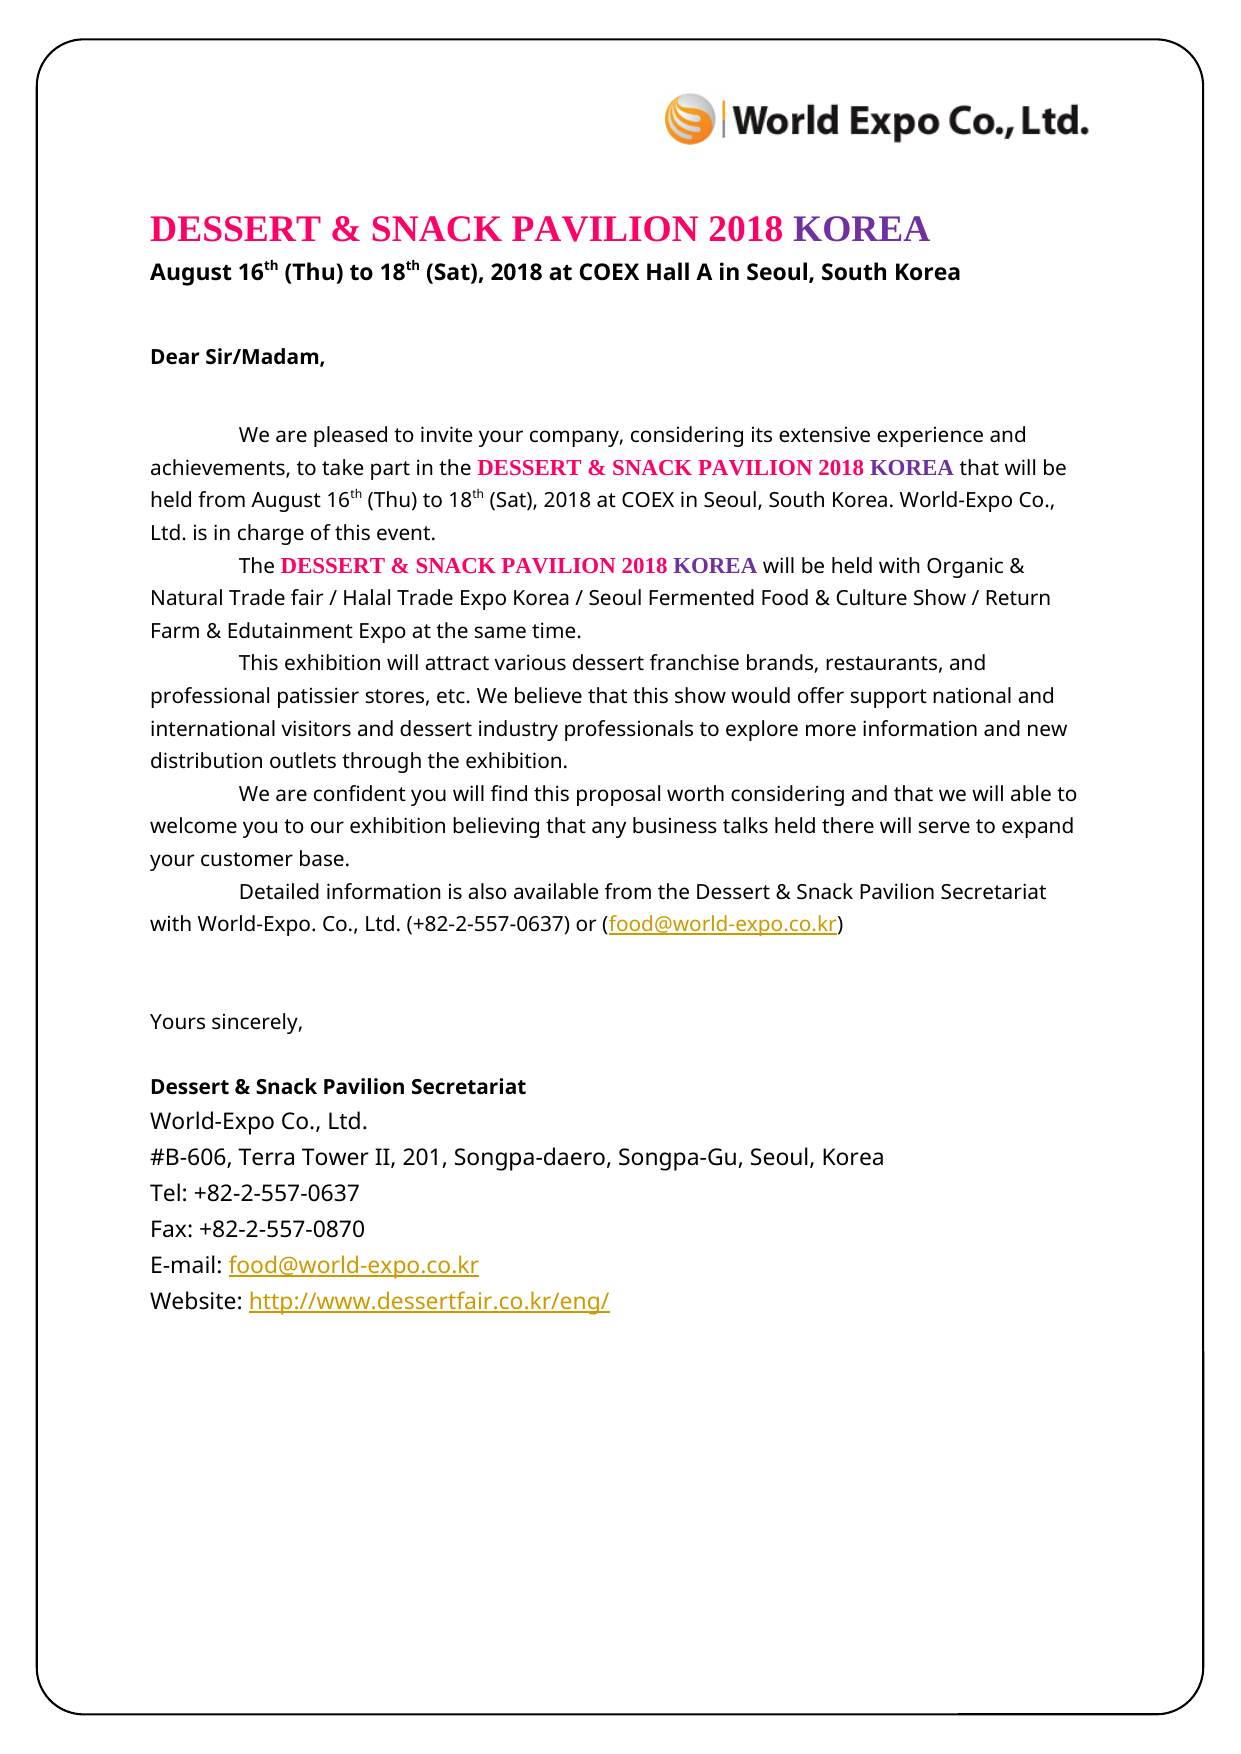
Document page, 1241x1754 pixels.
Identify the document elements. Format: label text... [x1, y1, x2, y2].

text August 16th (Thu) to 18th (Sat), 2018 at COEX Hall A in Seoul, South Korea [150, 256, 1090, 287]
text We are pleased to invite your company, considering its extensive experience and achievements, to take part in the DESSERT & SNACK PAVILION 2018 KOREA that will be held from August 16th (Thu) to 18th (Sat), 2018 at COEX in Seoul, South Korea. World-Expo Co., Ltd. is in charge of this event. [150, 420, 1090, 547]
text #B-606, Terra Tower II, 201, Songpa-daero, Songpa-Gu, Seoul, Korea [150, 1141, 1090, 1172]
text Fax: +82-2-557-0870 [150, 1213, 1090, 1244]
text Detailed information is also available from the Dessert & Snack Pavilion Secretariat with World-Expo. Co., Ltd. (+82-2-557-0637) or (food@world-expo.co.kr) [150, 877, 1090, 938]
picture [665, 93, 1091, 145]
text Website: http://www.dessertfair.co.kr/eng/ [150, 1285, 1090, 1316]
text We are confident you will find this proposal worth considering and that we will able to welcome you to our exhibition believing that any business talks held there will serve to expand your customer base. [150, 779, 1090, 873]
text E-mail: food@world-expo.co.kr [150, 1249, 1090, 1280]
text Tel: +82-2-557-0637 [150, 1177, 1090, 1208]
text Dessert & Snack Pavilion Secretariat [150, 1072, 1090, 1101]
text DESSERT & SNACK PAVILION 2018 KOREA [150, 206, 1090, 249]
text The DESSERT & SNACK PAVILION 2018 KOREA will be held with Organic & Natural Trade fair / Halal Trade Expo Korea / Seoul Fermented Food & Culture Show / Return Farm & Edutainment Expo at the same time. [150, 551, 1090, 644]
text Dear Sir/Madam, [150, 342, 1090, 370]
text This exhibition will attract various dessert franchise brands, restaurants, and professional patissier stores, etc. We believe that this show would offer support national and international visitors and dessert industry professionals to explore more information and new distribution outlets through the exhibition. [150, 648, 1090, 775]
text Yours sincerely, [150, 1007, 1090, 1036]
